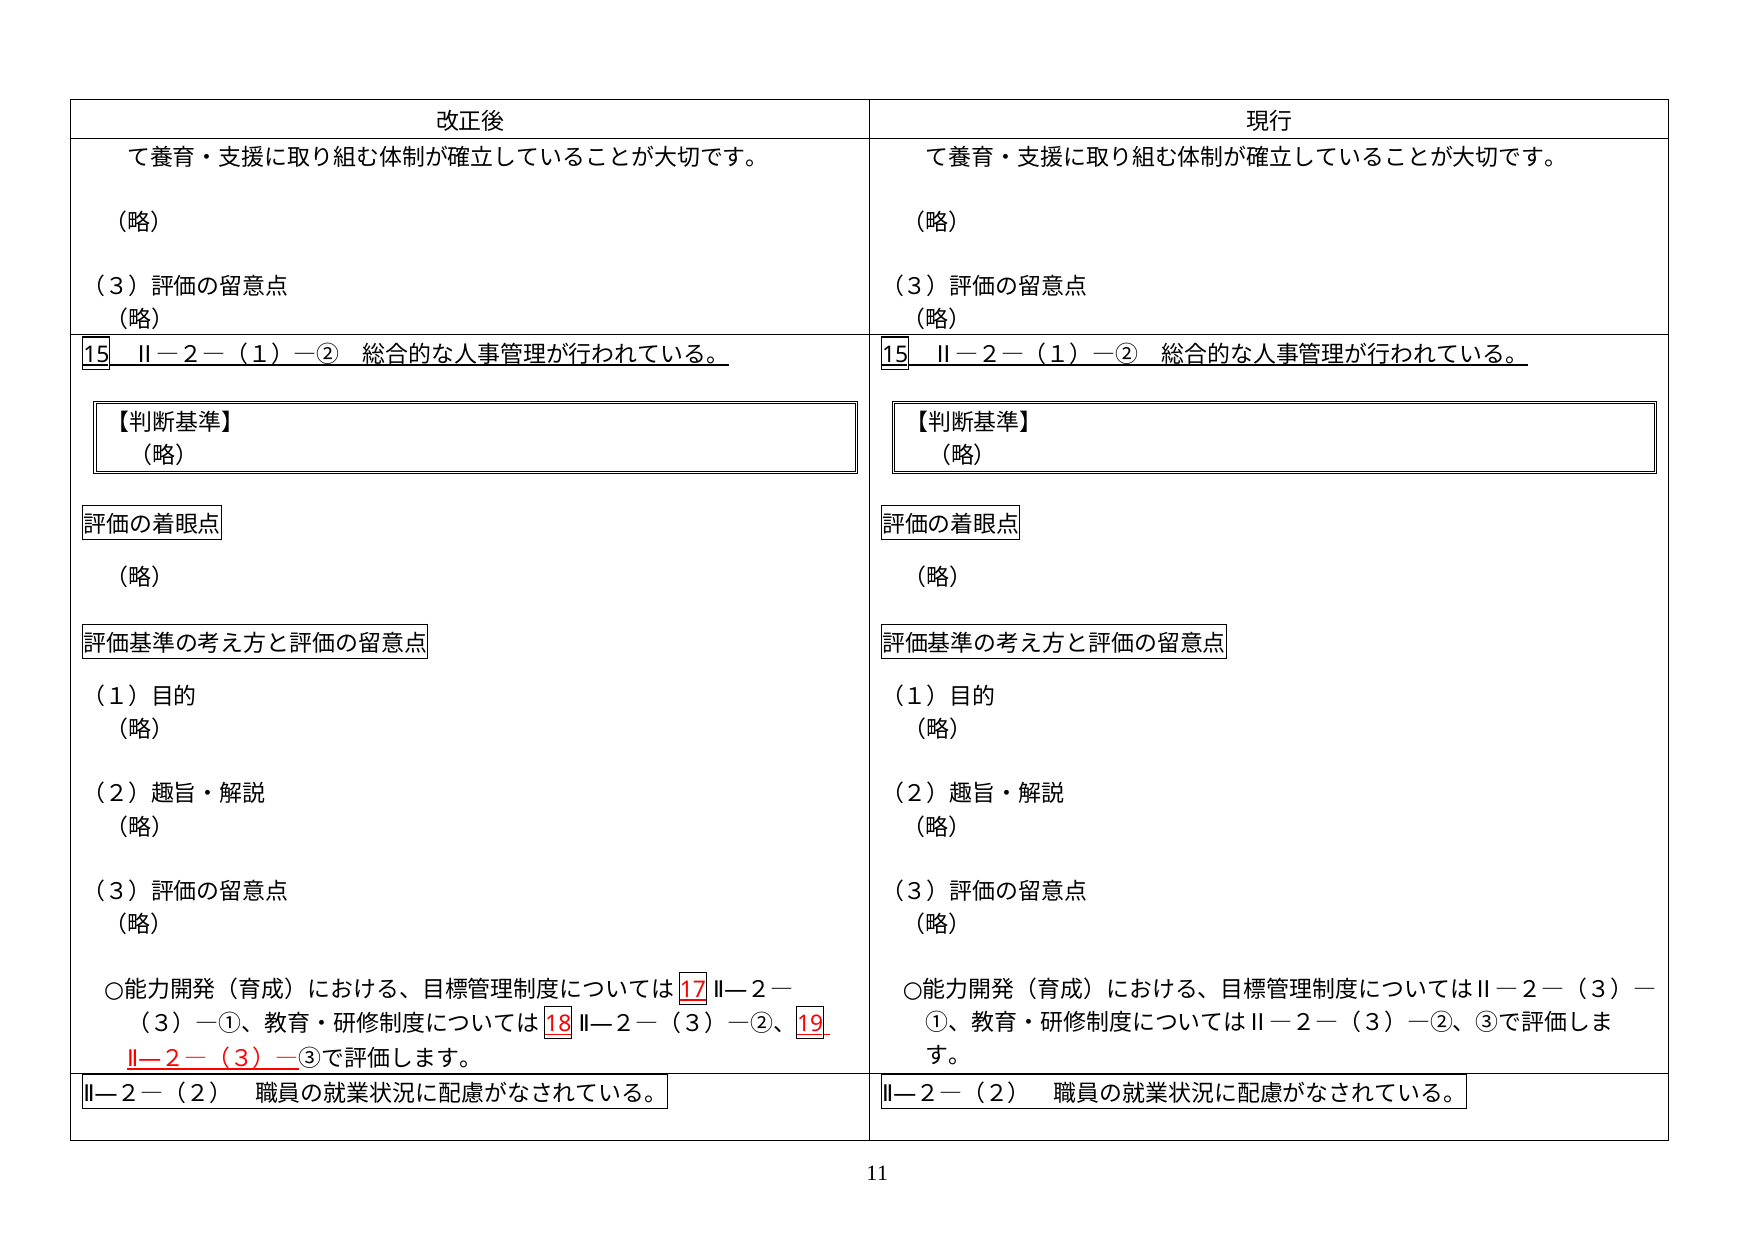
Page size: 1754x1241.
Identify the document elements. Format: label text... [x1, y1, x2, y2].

table_cell 15 Ⅱ―２―（１）―② 総合的な人事管理が行われている。 評価の着眼点 （略） 評価基準の考え方と評価の留意点 （１）目的 （略） （２）趣旨・解説 （略） （３）評価の留意点 （略） ○能力開発（育成）における、目標管理制度についてはⅡ―２―（３）―①、教育・研修制度についてはⅡ―２―（３）―②、③で評価します。 [870, 335, 1668, 1073]
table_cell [870, 1074, 1668, 1140]
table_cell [71, 139, 869, 334]
table_header 現行 [870, 100, 1668, 138]
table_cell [71, 1074, 869, 1140]
table_cell 15 Ⅱ―２―（１）―② 総合的な人事管理が行われている。 評価の着眼点 （略） 評価基準の考え方と評価の留意点 （１）目的 （略） （２）趣旨・解説 （略） （３）評価の留意点 （略） ○能力開発（育成）における、目標管理制度については17 Ⅱ―２―（３）―①、教育・研修制度については18 Ⅱ―２―（３）―②、19 Ⅱ―２―（３）―③で評価します。 [71, 335, 869, 1073]
table_header 改正後 [71, 100, 869, 138]
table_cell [870, 139, 1668, 334]
